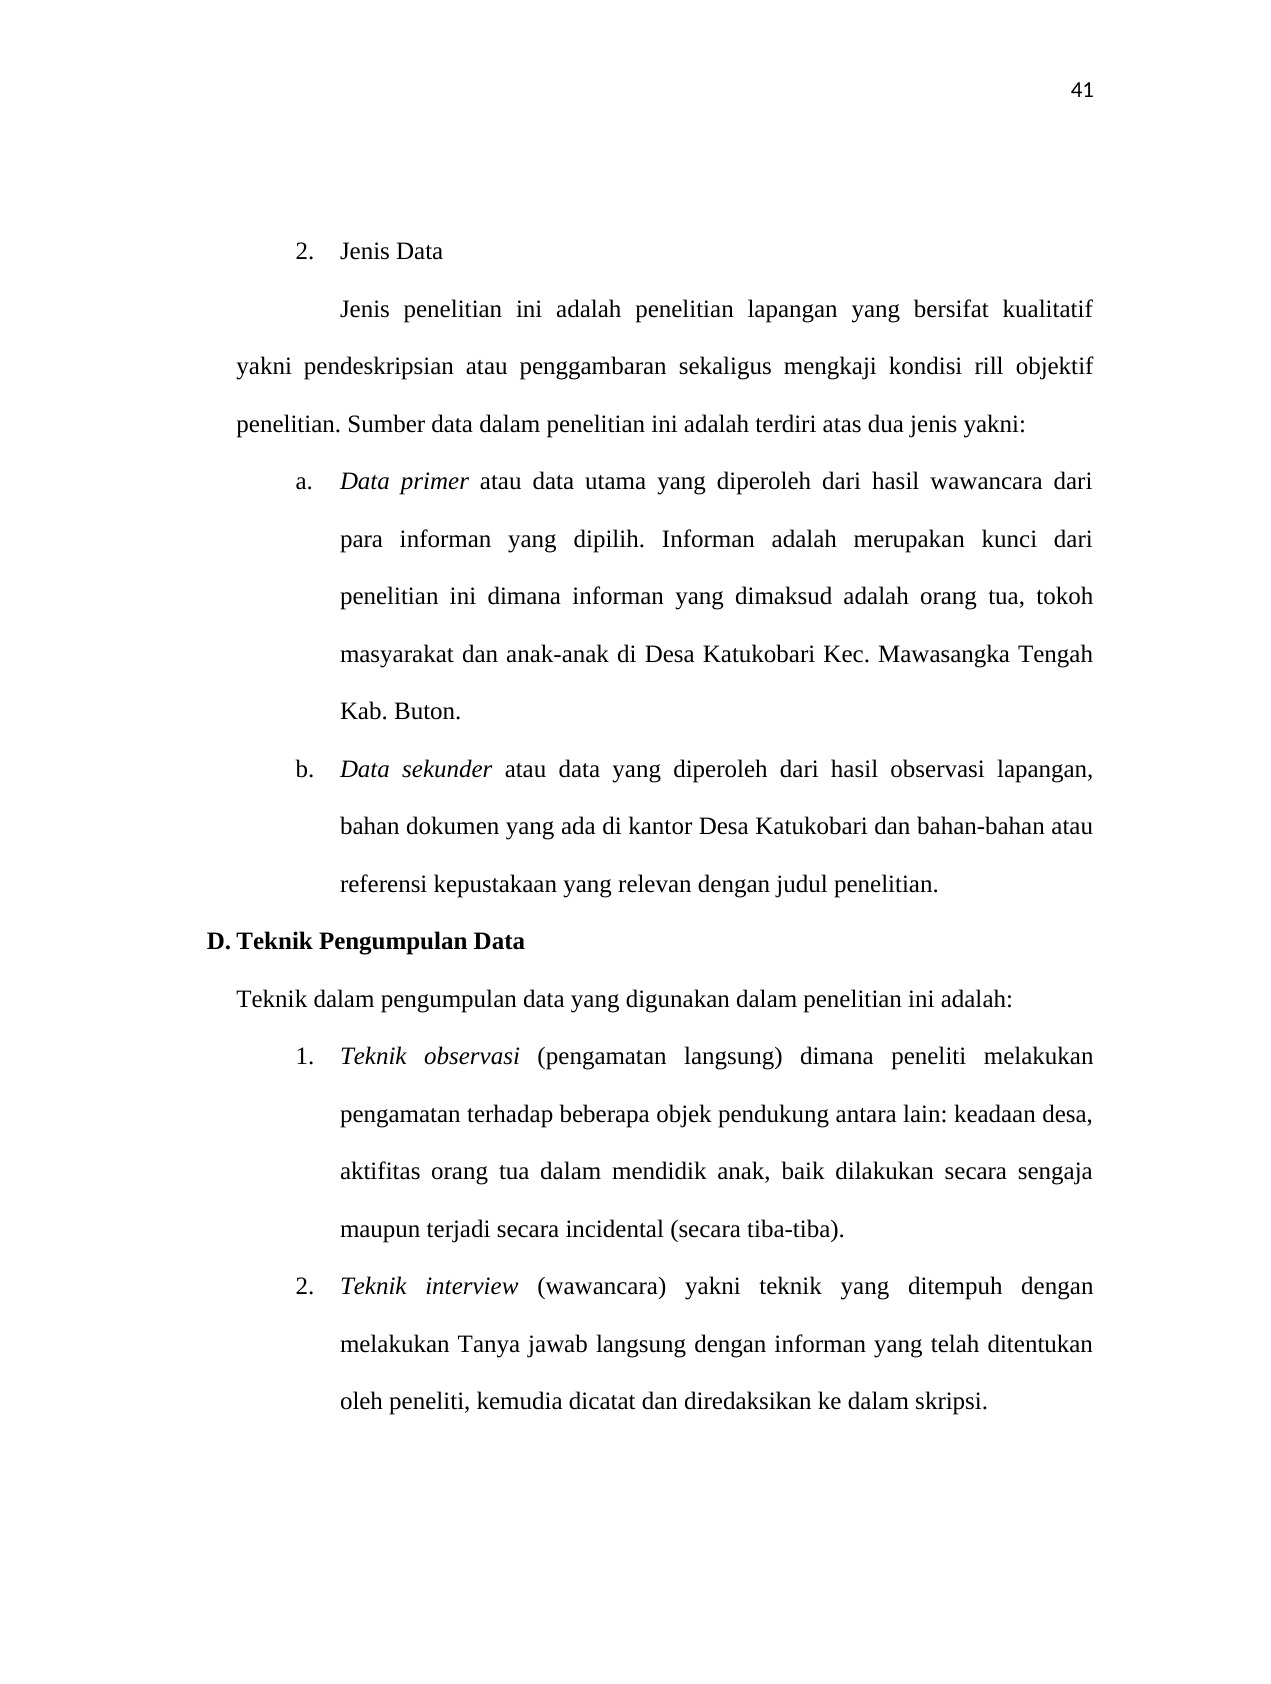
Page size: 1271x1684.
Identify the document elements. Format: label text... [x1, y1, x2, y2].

list Teknik Pengumpulan Data [207, 926, 1094, 955]
list Data primer atau data utama yang diperoleh dari hasil wawancara dari para informan yang dipilih. Informan adalah merupakan kunci dari penelitian ini dimana informan yang dimaksud adalah orang tua, tokoh masyarakat dan anak-anak di Desa Katukobari Kec. Mawasangka Tengah Kab. Buton. [295, 466, 1094, 725]
list Jenis Data [295, 236, 1094, 265]
list Teknik interview (wawancara) yakni teknik yang ditempuh dengan melakukan Tanya jawab langsung dengan informan yang telah ditentukan oleh peneliti, kemudia dicatat dan diredaksikan ke dalam skripsi. [295, 1271, 1094, 1415]
list Data sekunder atau data yang diperoleh dari hasil observasi lapangan, bahan dokumen yang ada di kantor Desa Katukobari dan bahan-bahan atau referensi kepustakaan yang relevan dengan judul penelitian. [295, 754, 1094, 897]
text Jenis penelitian ini adalah penelitian lapangan yang bersifat kualitatif yakni pendeskripsian atau penggambaran sekaligus mengkaji kondisi rill objektif penelitian. Sumber data dalam penelitian ini adalah terdiri atas dua jenis yakni: [236, 294, 1094, 437]
list Teknik observasi (pengamatan langsung) dimana peneliti melakukan pengamatan terhadap beberapa objek pendukung antara lain: keadaan desa, aktifitas orang tua dalam mendidik anak, baik dilakukan secara sengaja maupun terjadi secara incidental (secara tiba-tiba). [295, 1041, 1094, 1242]
text Teknik dalam pengumpulan data yang digunakan dalam penelitian ini adalah: [236, 984, 1094, 1012]
